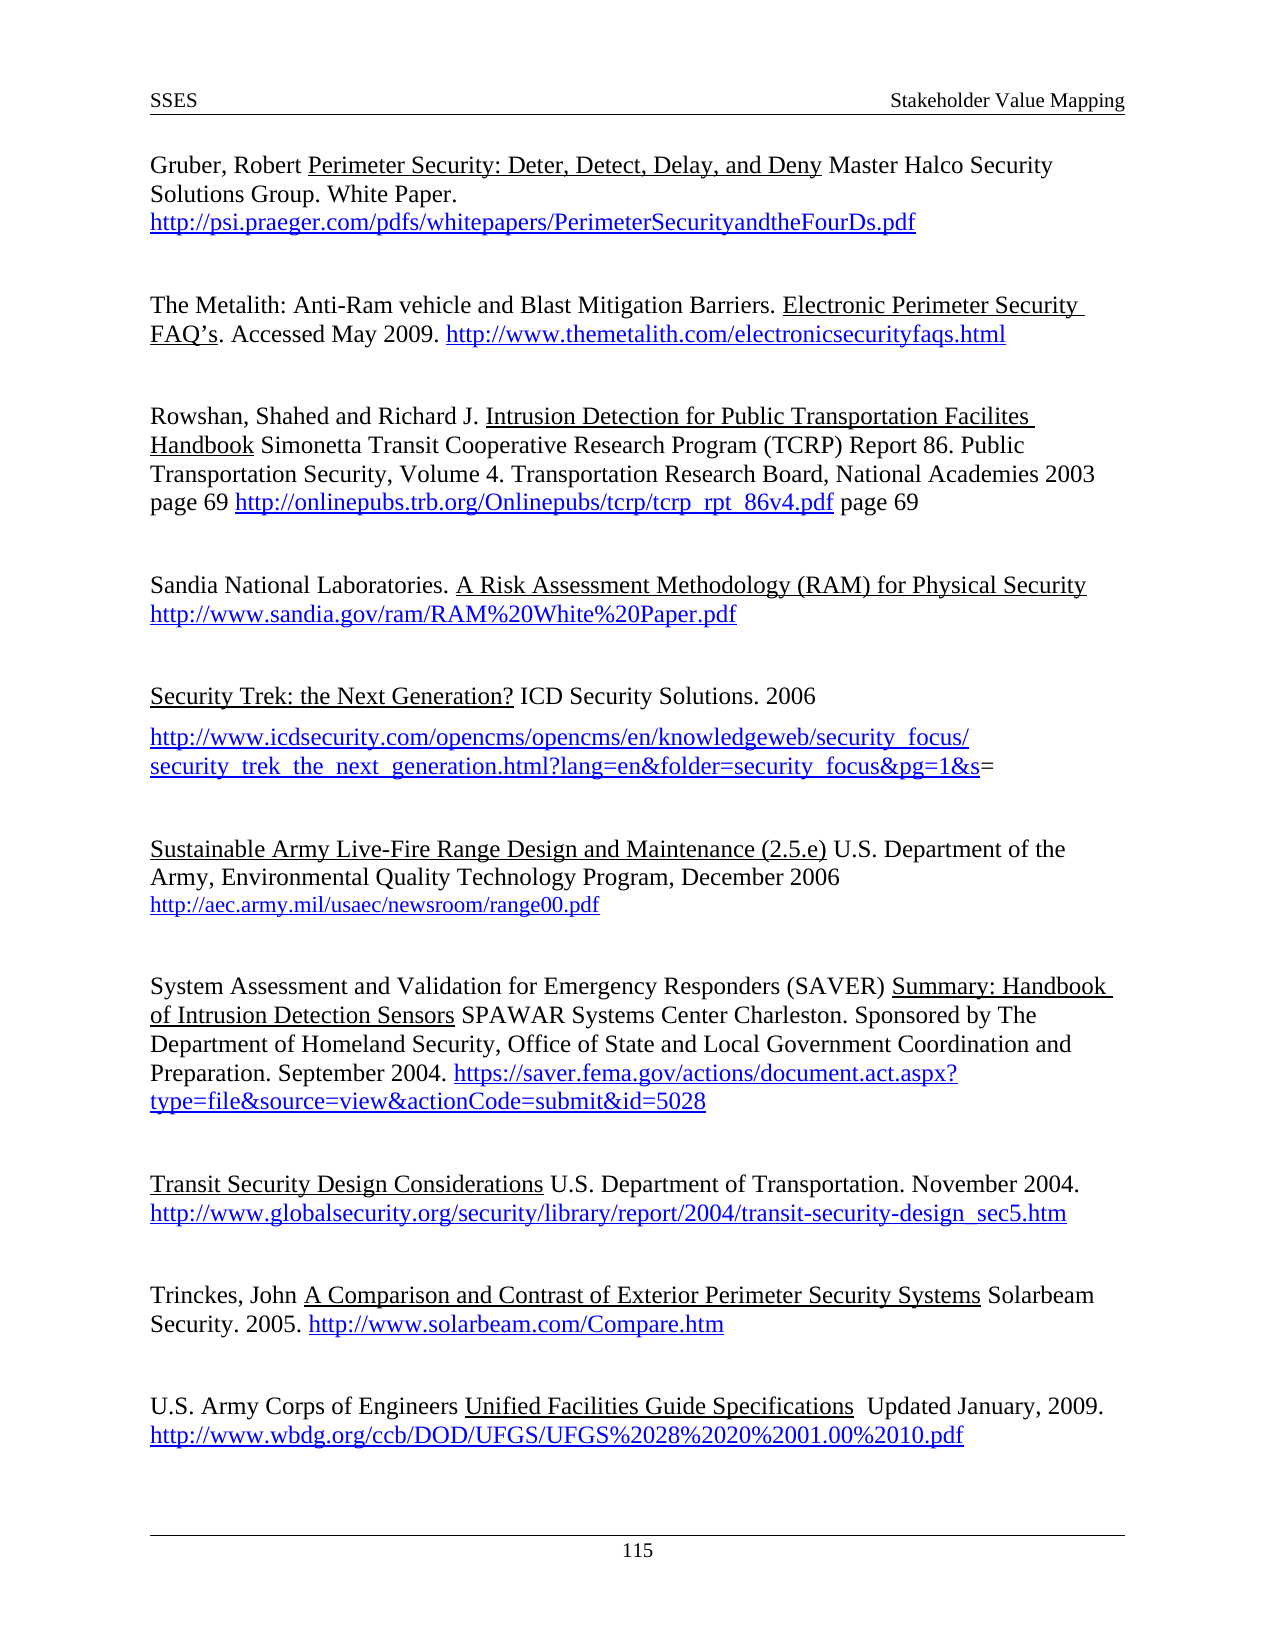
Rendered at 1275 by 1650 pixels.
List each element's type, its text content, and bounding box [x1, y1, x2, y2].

text The Metalith: Anti-Ram vehicle and Blast Mitigation Barriers. Electronic Perimeter Security FAQ’s. Accessed May 2009. http://www.themetalith.com/electronicsecurityfaqs.html [150, 290, 1125, 347]
text Army Corps of Engineers Unified Facilities Guide Specifications Updated January, 2009. http://www.wbdg.org/ccb/DOD/UFGS/UFGS%2028%2020%2001.00%2010.pdf [150, 1391, 1125, 1449]
text Sandia National Laboratories. A Risk Assessment Methodology (RAM) for Physical Security http://www.sandia.gov/ram/RAM%20White%20Paper.pdf [150, 570, 1125, 627]
text Rowshan, Shahed and Richard J. Intrusion Detection for Public Transportation Facilites Handbook Simonetta Transit Cooperative Research Program (TCRP) Report 86. Public Transportation Security, Volume 4. Transportation Research Board, National Academies 2003 page 69 http://onlinepubs.trb.org/Onlinepubs/tcrp/tcrp_rpt_86v4.pdf page 69 [150, 401, 1125, 516]
text Transit Security Design Considerations Department of Transportation. November 2004. http://www.globalsecurity.org/security/library/report/2004/transit-security-design_sec5.htm [150, 1169, 1125, 1226]
text Gruber, Robert Perimeter Security: Deter, Detect, Delay, and Deny Master Halco Security Solutions Group. White Paper. http://psi.praeger.com/pdfs/whitepapers/PerimeterSecurityandtheFourDs.pdf [150, 150, 1125, 236]
text System Assessment and Validation for Emergency Responders (SAVER) Summary: Handbook of . Sponsored by The Department of Homeland Security, Office of State and Local Government Coordination and Preparation. September 2004. https://saver.fema.gov/actions/document.act.aspx?type=file&source=view&actionCode=submit&id=5028 [150, 971, 1125, 1115]
text Security Trek: the Next Generation? ICD Security Solutions. 2006 [150, 681, 1125, 710]
text Design and Maintenance (2.5.e) U.S. Department of the Army, Environmental Quality Technology Program, December 2006 http://aec.army.mil/usaec/newsroom/range00.pdf [150, 834, 1125, 918]
text Trinckes, John A Comparison and Contrast of Exterior Perimeter Security Systems Solarbeam Security. 2005. http://www.solarbeam.com/Compare.htm [150, 1280, 1125, 1338]
text http://www.icdsecurity.com/opencms/opencms/en/knowledgeweb/security_focus/security_trek_the_next_generation.html?lang=en&folder=security_focus&pg=1&s= [150, 722, 1125, 780]
